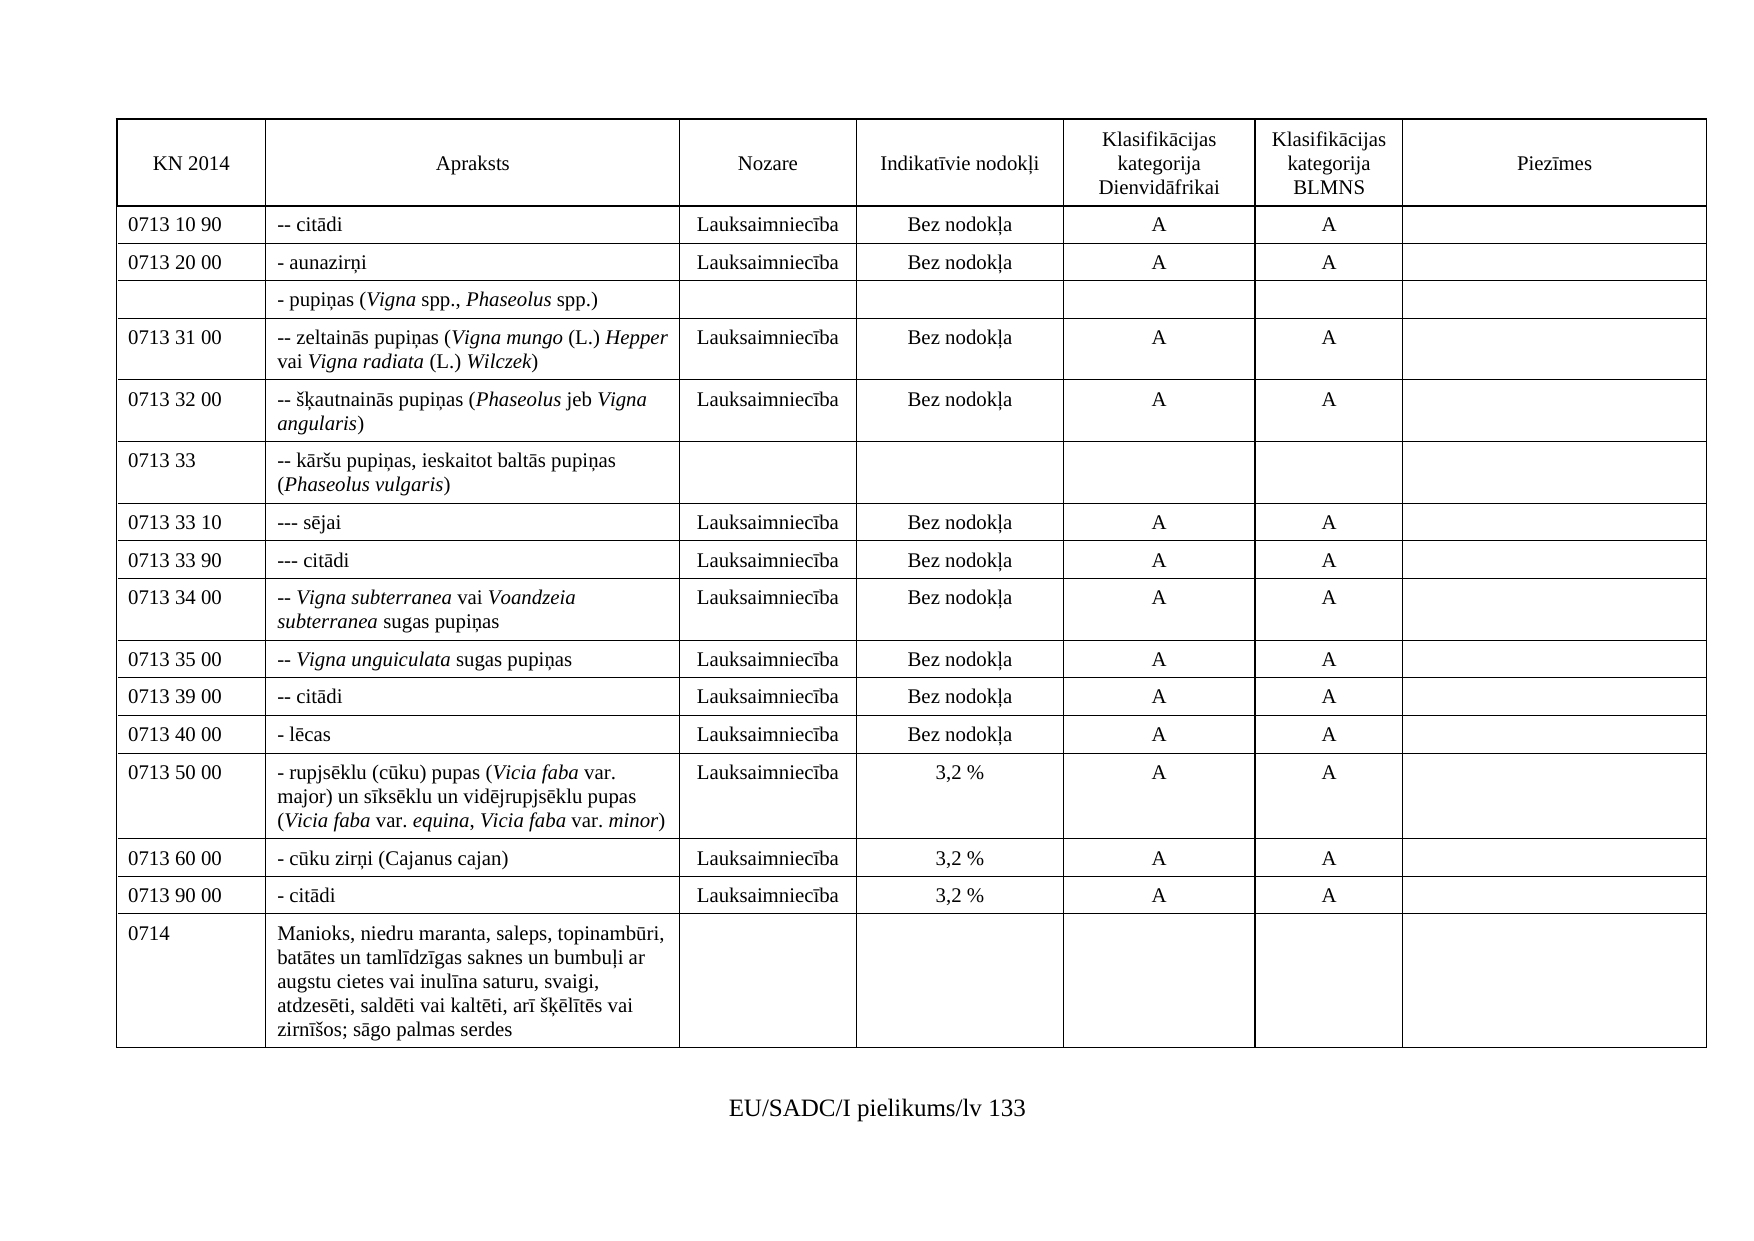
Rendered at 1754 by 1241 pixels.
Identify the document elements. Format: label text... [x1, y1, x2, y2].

table_header Indikatīvie nodokļi [857, 120, 1063, 205]
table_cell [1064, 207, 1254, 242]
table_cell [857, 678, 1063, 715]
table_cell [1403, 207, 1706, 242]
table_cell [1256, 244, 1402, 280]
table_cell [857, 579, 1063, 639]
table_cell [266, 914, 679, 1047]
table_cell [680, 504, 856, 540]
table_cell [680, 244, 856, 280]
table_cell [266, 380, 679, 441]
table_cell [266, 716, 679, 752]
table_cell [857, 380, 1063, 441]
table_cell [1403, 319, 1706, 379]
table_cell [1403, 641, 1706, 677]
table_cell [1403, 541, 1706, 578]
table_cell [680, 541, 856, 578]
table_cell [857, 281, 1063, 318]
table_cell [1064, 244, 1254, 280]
table_header Piezīmes [1403, 120, 1706, 205]
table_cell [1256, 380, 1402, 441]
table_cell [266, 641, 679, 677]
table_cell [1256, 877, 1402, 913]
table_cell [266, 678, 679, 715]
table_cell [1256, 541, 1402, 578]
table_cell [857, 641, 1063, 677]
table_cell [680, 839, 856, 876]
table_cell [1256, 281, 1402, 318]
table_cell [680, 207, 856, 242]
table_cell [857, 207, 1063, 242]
table_header Klasifikācijas kategorija BLMNS [1256, 120, 1402, 205]
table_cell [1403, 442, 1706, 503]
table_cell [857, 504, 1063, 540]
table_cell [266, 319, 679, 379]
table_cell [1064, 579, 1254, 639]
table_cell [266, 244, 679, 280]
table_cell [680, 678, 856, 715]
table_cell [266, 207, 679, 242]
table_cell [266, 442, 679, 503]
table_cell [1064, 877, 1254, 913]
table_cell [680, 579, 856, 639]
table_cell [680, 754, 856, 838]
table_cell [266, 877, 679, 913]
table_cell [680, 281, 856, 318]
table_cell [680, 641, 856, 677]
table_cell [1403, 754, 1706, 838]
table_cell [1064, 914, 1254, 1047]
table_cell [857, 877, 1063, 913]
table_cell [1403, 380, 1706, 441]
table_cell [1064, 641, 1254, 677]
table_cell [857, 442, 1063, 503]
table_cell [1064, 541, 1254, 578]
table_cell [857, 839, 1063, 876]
table_header Klasifikācijas kategorija Dienvidāfrikai [1064, 120, 1254, 205]
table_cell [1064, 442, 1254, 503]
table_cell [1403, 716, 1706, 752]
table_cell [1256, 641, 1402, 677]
table_header Nozare [680, 120, 856, 205]
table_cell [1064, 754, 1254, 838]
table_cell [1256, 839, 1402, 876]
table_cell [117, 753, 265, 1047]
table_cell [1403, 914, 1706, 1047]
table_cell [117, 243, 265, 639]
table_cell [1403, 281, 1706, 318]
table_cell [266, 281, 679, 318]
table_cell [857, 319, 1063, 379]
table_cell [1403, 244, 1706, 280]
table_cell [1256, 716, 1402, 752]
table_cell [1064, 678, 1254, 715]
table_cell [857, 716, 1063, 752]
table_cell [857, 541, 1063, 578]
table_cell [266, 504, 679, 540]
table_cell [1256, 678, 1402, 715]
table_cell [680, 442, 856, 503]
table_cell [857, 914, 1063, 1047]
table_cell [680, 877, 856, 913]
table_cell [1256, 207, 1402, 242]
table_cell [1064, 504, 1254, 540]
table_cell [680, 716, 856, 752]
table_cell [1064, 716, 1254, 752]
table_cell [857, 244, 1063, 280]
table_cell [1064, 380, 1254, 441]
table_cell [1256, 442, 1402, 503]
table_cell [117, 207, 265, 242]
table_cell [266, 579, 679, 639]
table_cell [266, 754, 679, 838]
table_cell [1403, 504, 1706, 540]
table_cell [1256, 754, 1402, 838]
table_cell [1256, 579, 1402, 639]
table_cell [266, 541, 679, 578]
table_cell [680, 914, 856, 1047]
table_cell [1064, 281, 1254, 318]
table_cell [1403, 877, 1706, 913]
table_header KN 2014 [118, 120, 265, 205]
table_header Apraksts [266, 120, 679, 205]
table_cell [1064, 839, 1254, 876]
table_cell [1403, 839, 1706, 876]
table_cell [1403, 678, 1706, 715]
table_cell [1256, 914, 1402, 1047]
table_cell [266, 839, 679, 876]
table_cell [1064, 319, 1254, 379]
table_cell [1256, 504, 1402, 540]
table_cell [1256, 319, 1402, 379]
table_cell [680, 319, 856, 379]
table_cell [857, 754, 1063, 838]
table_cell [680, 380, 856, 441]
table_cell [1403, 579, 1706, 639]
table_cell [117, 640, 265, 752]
